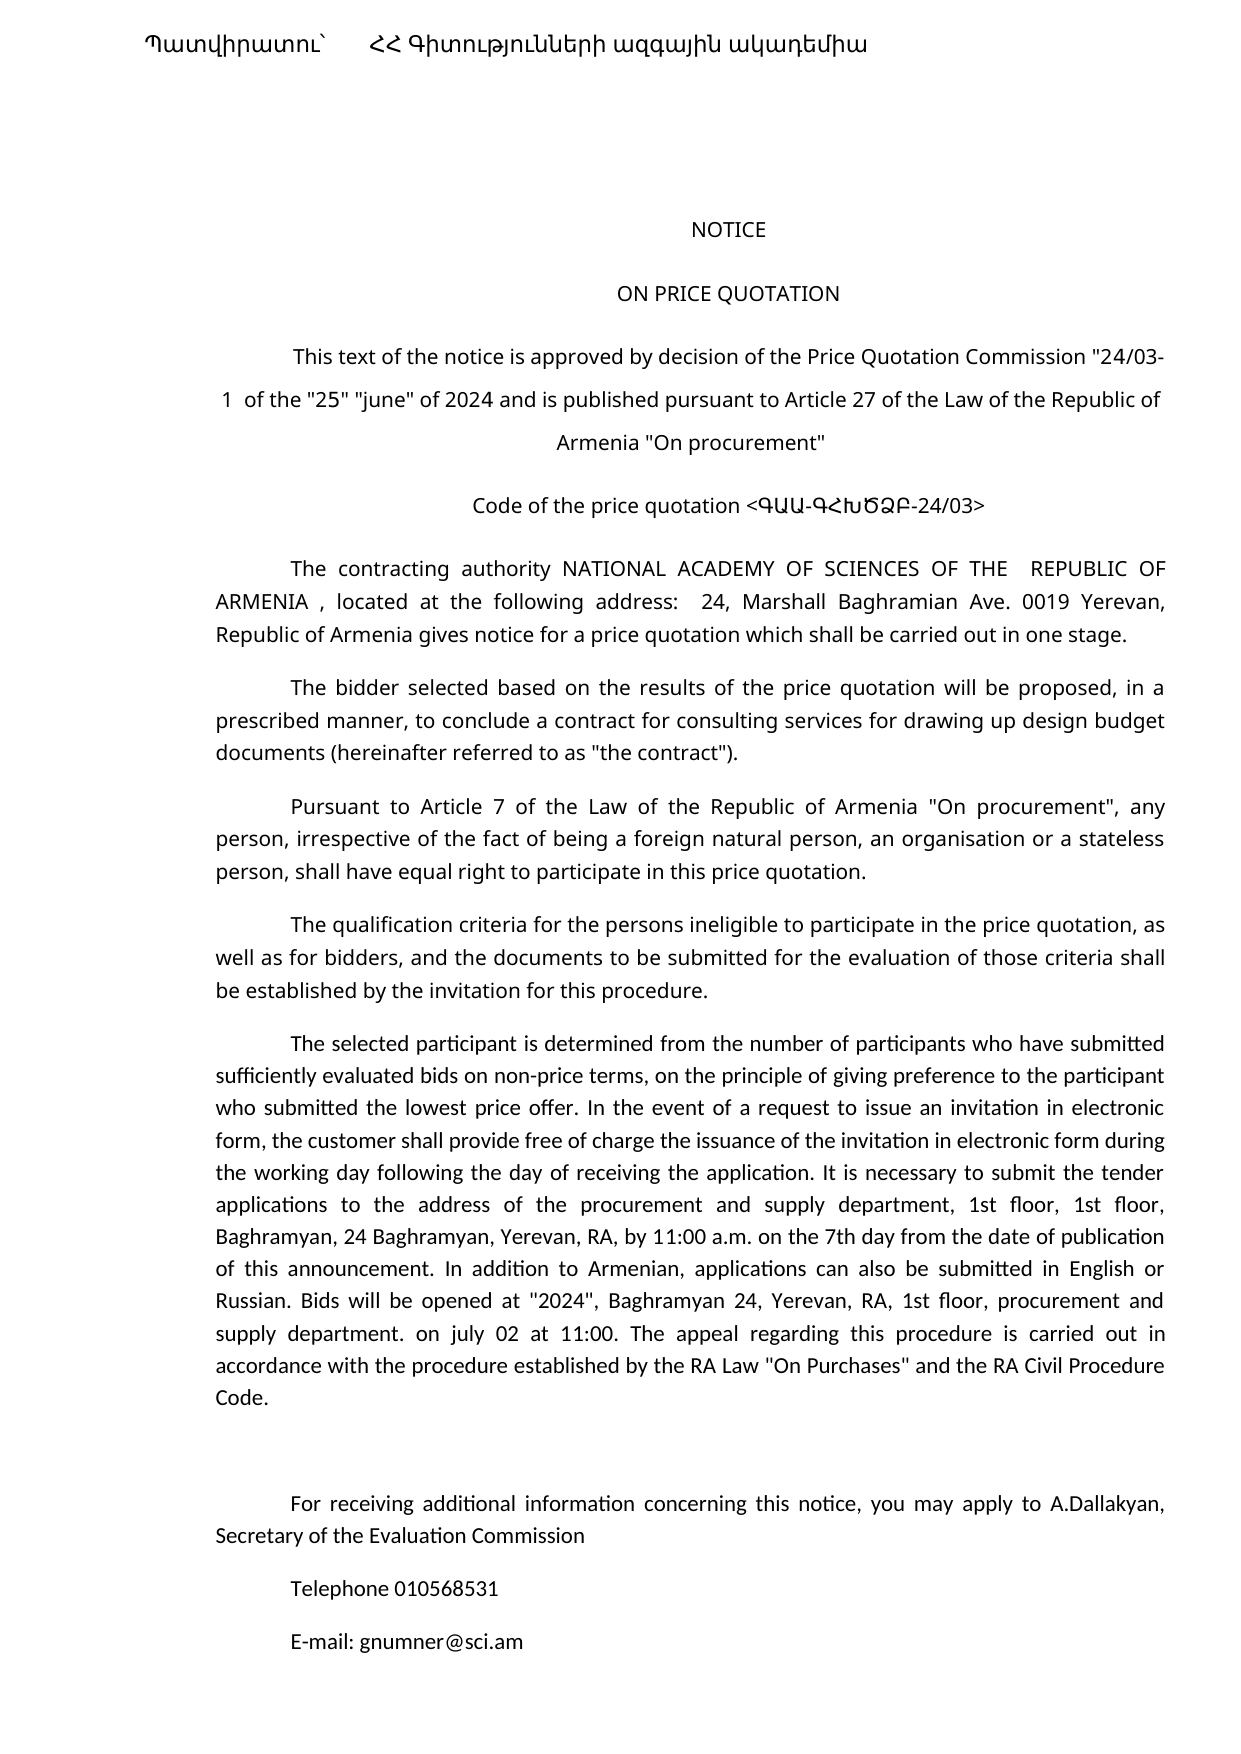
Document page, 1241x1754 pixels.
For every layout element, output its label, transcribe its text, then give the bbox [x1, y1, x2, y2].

text The selected participant is determined from the number of participants who have submitted sufficiently evaluated bids on non-price terms, on the principle of giving preference to the participant who submitted the lowest price offer. In the event of a request to issue an invitation in electronic form, the customer shall provide free of charge the issuance of the invitation in electronic form during the working day following the day of receiving the application. It is necessary to submit the tender applications to the address of the procurement and supply department, 1st floor, 1st floor, Baghramyan, 24 Baghramyan, Yerevan, RA, by 11:00 a.m. on the 7th day from the date of publication of this announcement. In addition to Armenian, applications can also be submitted in English or Russian. Bids will be opened at "2024", Baghramyan 24, Yerevan, RA, 1st floor, procurement and supply department. on july 02 at 11:00. The appeal regarding this procedure is carried out in accordance with the procedure established by the RA Law "On Purchases" and the RA Civil Procedure Code. [215, 1029, 1167, 1411]
text Code of the price quotation <ԳԱԱ-ԳՀԽԾՁԲ-24/03> [215, 491, 1167, 519]
text E-mail: gnumner@sci.am [215, 1627, 1167, 1656]
text Պատվիրատու՝ ՀՀ Գիտությունների ազգային ակադեմիա [69, 28, 1167, 59]
text NOTICE [215, 216, 1167, 244]
text The bidder selected based on the results of the price quotation will be proposed, in a prescribed manner, to conclude a contract for consulting services for drawing up design budget documents (hereinafter referred to as "the contract"). [215, 673, 1167, 767]
text For receiving additional information concerning this notice, you may apply to A.Dallakyan, Secretary of the Evaluation Commission [215, 1489, 1167, 1549]
text The contracting authority NATIONAL ACADEMY OF SCIENCES OF THE REPUBLIC OF ARMENIA , located at the following address: 24, Marshall Baghramian Ave. 0019 Yerevan, Republic of Armenia gives notice for a price quotation which shall be carried out in one stage. [215, 554, 1167, 648]
text ON PRICE QUOTATION [215, 279, 1167, 307]
text This text of the notice is approved by decision of the Price Quotation Commission "24/03-1 of the "25" "june" of 2024 and is published pursuant to Article 27 of the Law of the Republic of Armenia "On procurement" [215, 342, 1167, 456]
text Telephone 010568531 [215, 1574, 1167, 1602]
text Pursuant to Article 7 of the Law of the Republic of Armenia "On procurement", any person, irrespective of the fact of being a foreign natural person, an organisation or a stateless person, shall have equal right to participate in this price quotation. [215, 792, 1167, 886]
text The qualification criteria for the persons ineligible to participate in the price quotation, as well as for bidders, and the documents to be submitted for the evaluation of those criteria shall be established by the invitation for this procedure. [215, 911, 1167, 1004]
